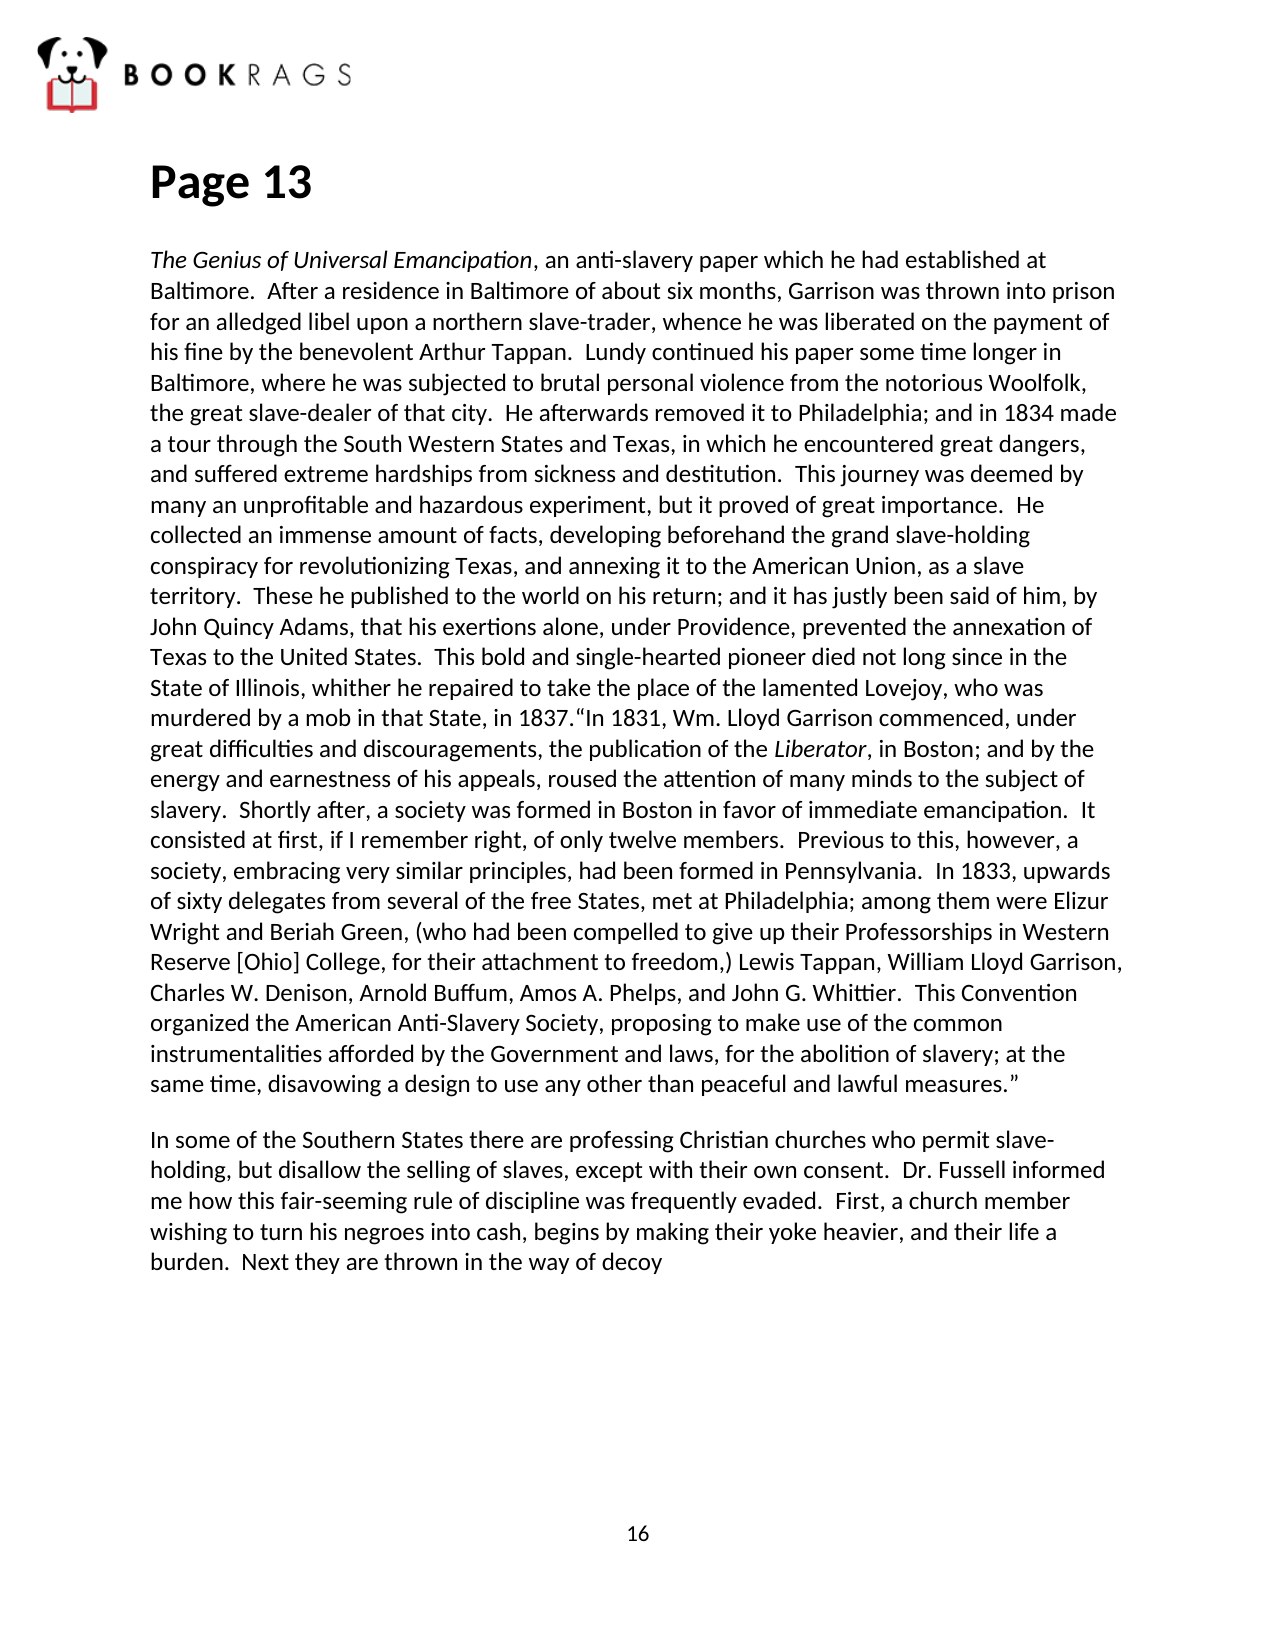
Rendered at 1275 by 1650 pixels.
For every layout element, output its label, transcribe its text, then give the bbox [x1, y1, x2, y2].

text In some of the Southern States there are professing Christian churches who permit slave-holding, but disallow the selling of slaves, except with their own consent. Dr. Fussell informed me how this fair-seeming rule of discipline was frequently evaded. First, a church member wishing to turn his negroes into cash, begins by making their yoke heavier, and their life a burden. Next they are thrown in the way of decoy [150, 1124, 1125, 1277]
picture [37, 37, 351, 113]
text The Genius of Universal Emancipation, an anti-slavery paper which he had established at Baltimore. After a residence in Baltimore of about six months, Garrison was thrown into prison for an alledged libel upon a northern slave-trader, whence he was liberated on the payment of his fine by the benevolent Arthur Tappan. Lundy continued his paper some time longer in Baltimore, where he was subjected to brutal personal violence from the notorious Woolfolk, the great slave-dealer of that city. He afterwards removed it to Philadelphia; and in 1834 made a tour through the South Western States and Texas, in which he encountered great dangers, and suffered extreme hardships from sickness and destitution. This journey was deemed by many an unprofitable and hazardous experiment, but it proved of great importance. He collected an immense amount of facts, developing beforehand the grand slave-holding conspiracy for revolutionizing Texas, and annexing it to the American Union, as a slave territory. These he published to the world on his return; and it has justly been said of him, by John Quincy Adams, that his exertions alone, under Providence, prevented the annexation of Texas to the United States. This bold and single-hearted pioneer died not long since in the State of Illinois, whither he repaired to take the place of the lamented Lovejoy, who was murdered by a mob in that State, in 1837.“In 1831, Wm. Lloyd Garrison commenced, under great difficulties and discouragements, the publication of the Liberator, in Boston; and by the energy and earnestness of his appeals, roused the attention of many minds to the subject of slavery. Shortly after, a society was formed in Boston in favor of immediate emancipation. It consisted at first, if I remember right, of only twelve members. Previous to this, however, a society, embracing very similar principles, had been formed in Pennsylvania. In 1833, upwards of sixty delegates from several of the free States, met at Philadelphia; among them were Elizur Wright and Beriah Green, (who had been compelled to give up their Professorships in Western Reserve [Ohio] College, for their attachment to freedom,) Lewis Tappan, William Lloyd Garrison, Charles W. Denison, Arnold Buffum, Amos A. Phelps, and John G. Whittier. This Convention organized the American Anti-Slavery Society, proposing to make use of the common instrumentalities afforded by the Government and laws, for the abolition of slavery; at the same time, disavowing a design to use any other than peaceful and lawful measures.” [150, 244, 1125, 1099]
text Page 13 [150, 150, 1125, 211]
